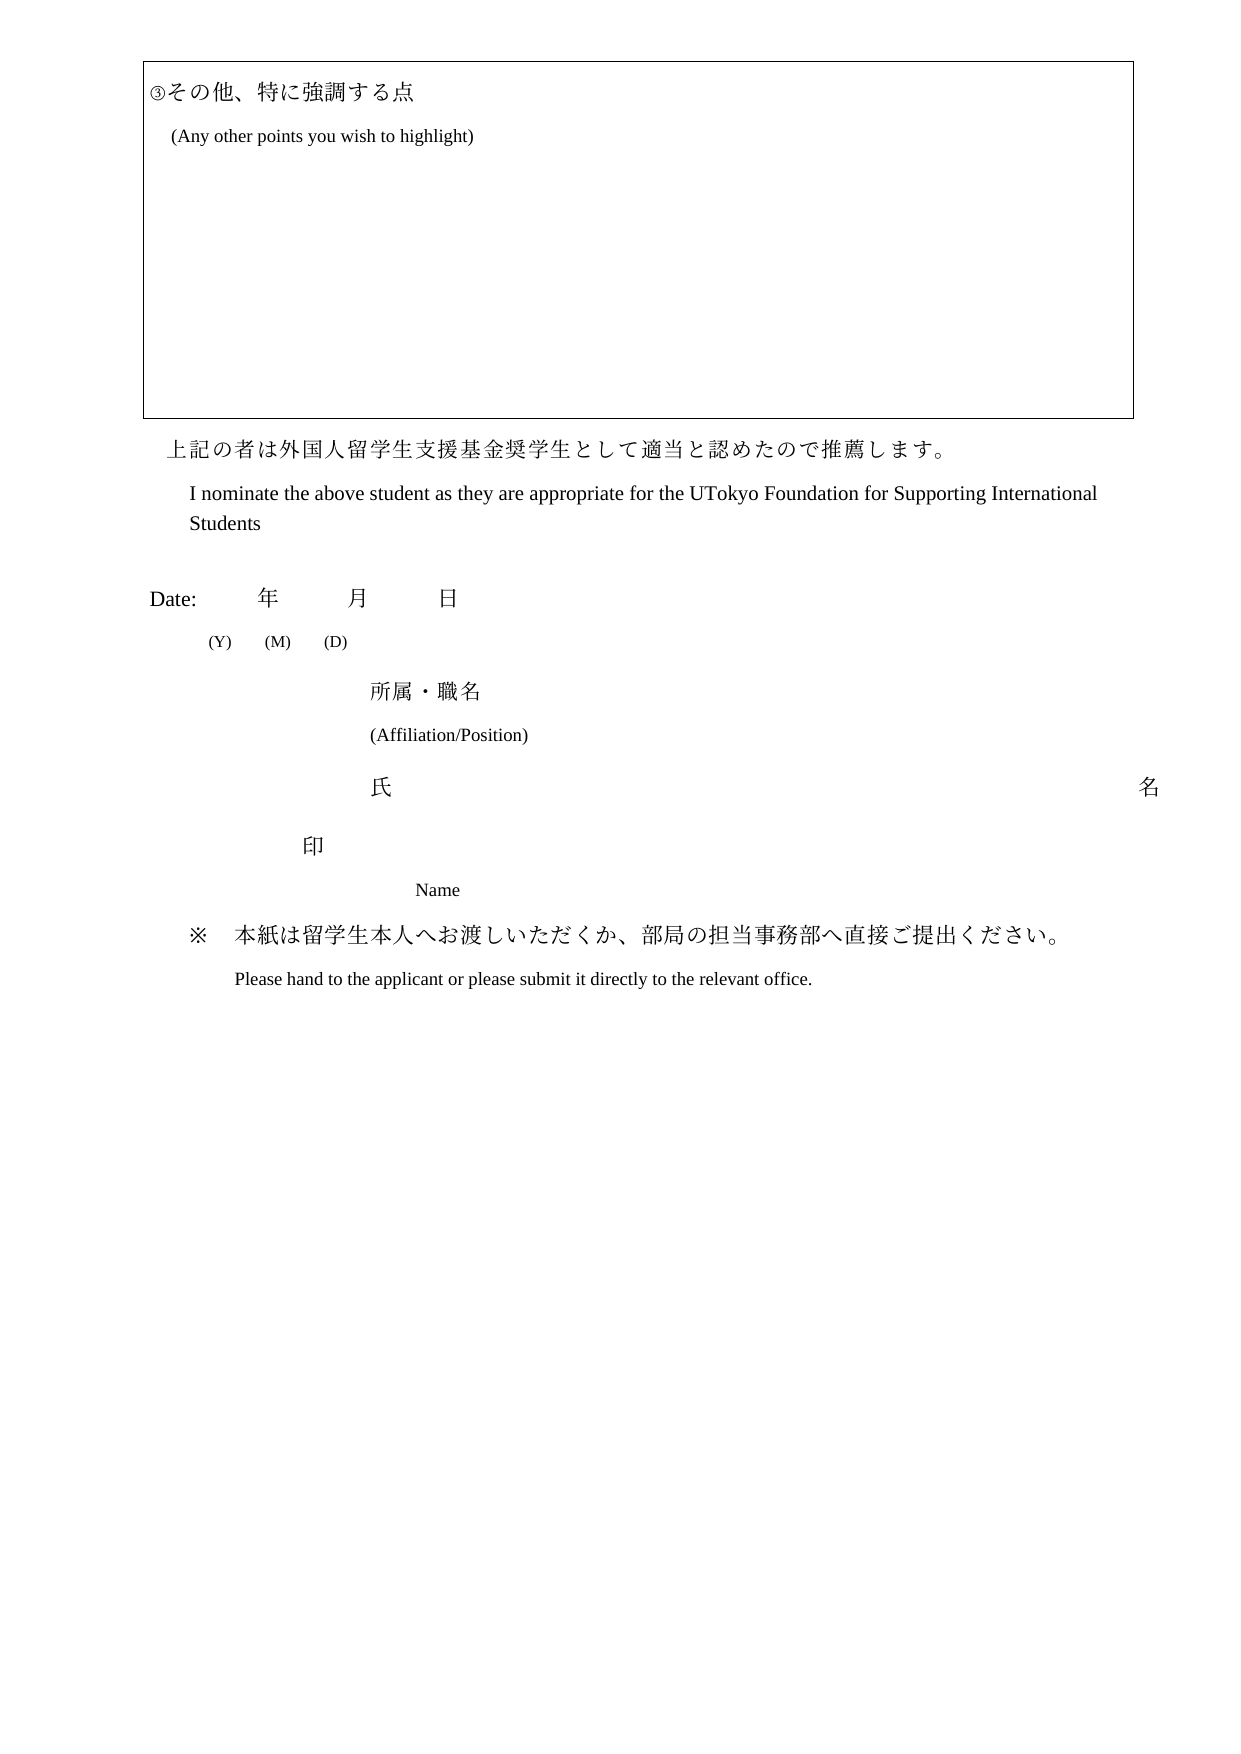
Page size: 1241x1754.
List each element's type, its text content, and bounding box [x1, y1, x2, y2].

text (Affiliation/Position) [144, 720, 1161, 749]
text I nominate the above student as they are appropriate for the UTokyo Foundation for Supporting International Students [173, 478, 1161, 538]
text Name [144, 874, 1161, 904]
text 氏 名 印 [294, 756, 1161, 874]
text (Y) (M) (D) [144, 627, 1161, 656]
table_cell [144, 62, 1133, 418]
text Please hand to the applicant or please submit it directly to the relevant office. [167, 964, 1161, 993]
text 所属・職名 [294, 661, 1161, 720]
text Date: 年 月 日 [144, 567, 1161, 627]
text ※ 本紙は留学生本人へお渡しいただくか、部局の担当事務部へ直接ご提出ください。 [167, 904, 1161, 964]
text 上記の者は外国人留学生支援基金奨学生として適当と認めたので推薦します。 [144, 419, 1161, 478]
